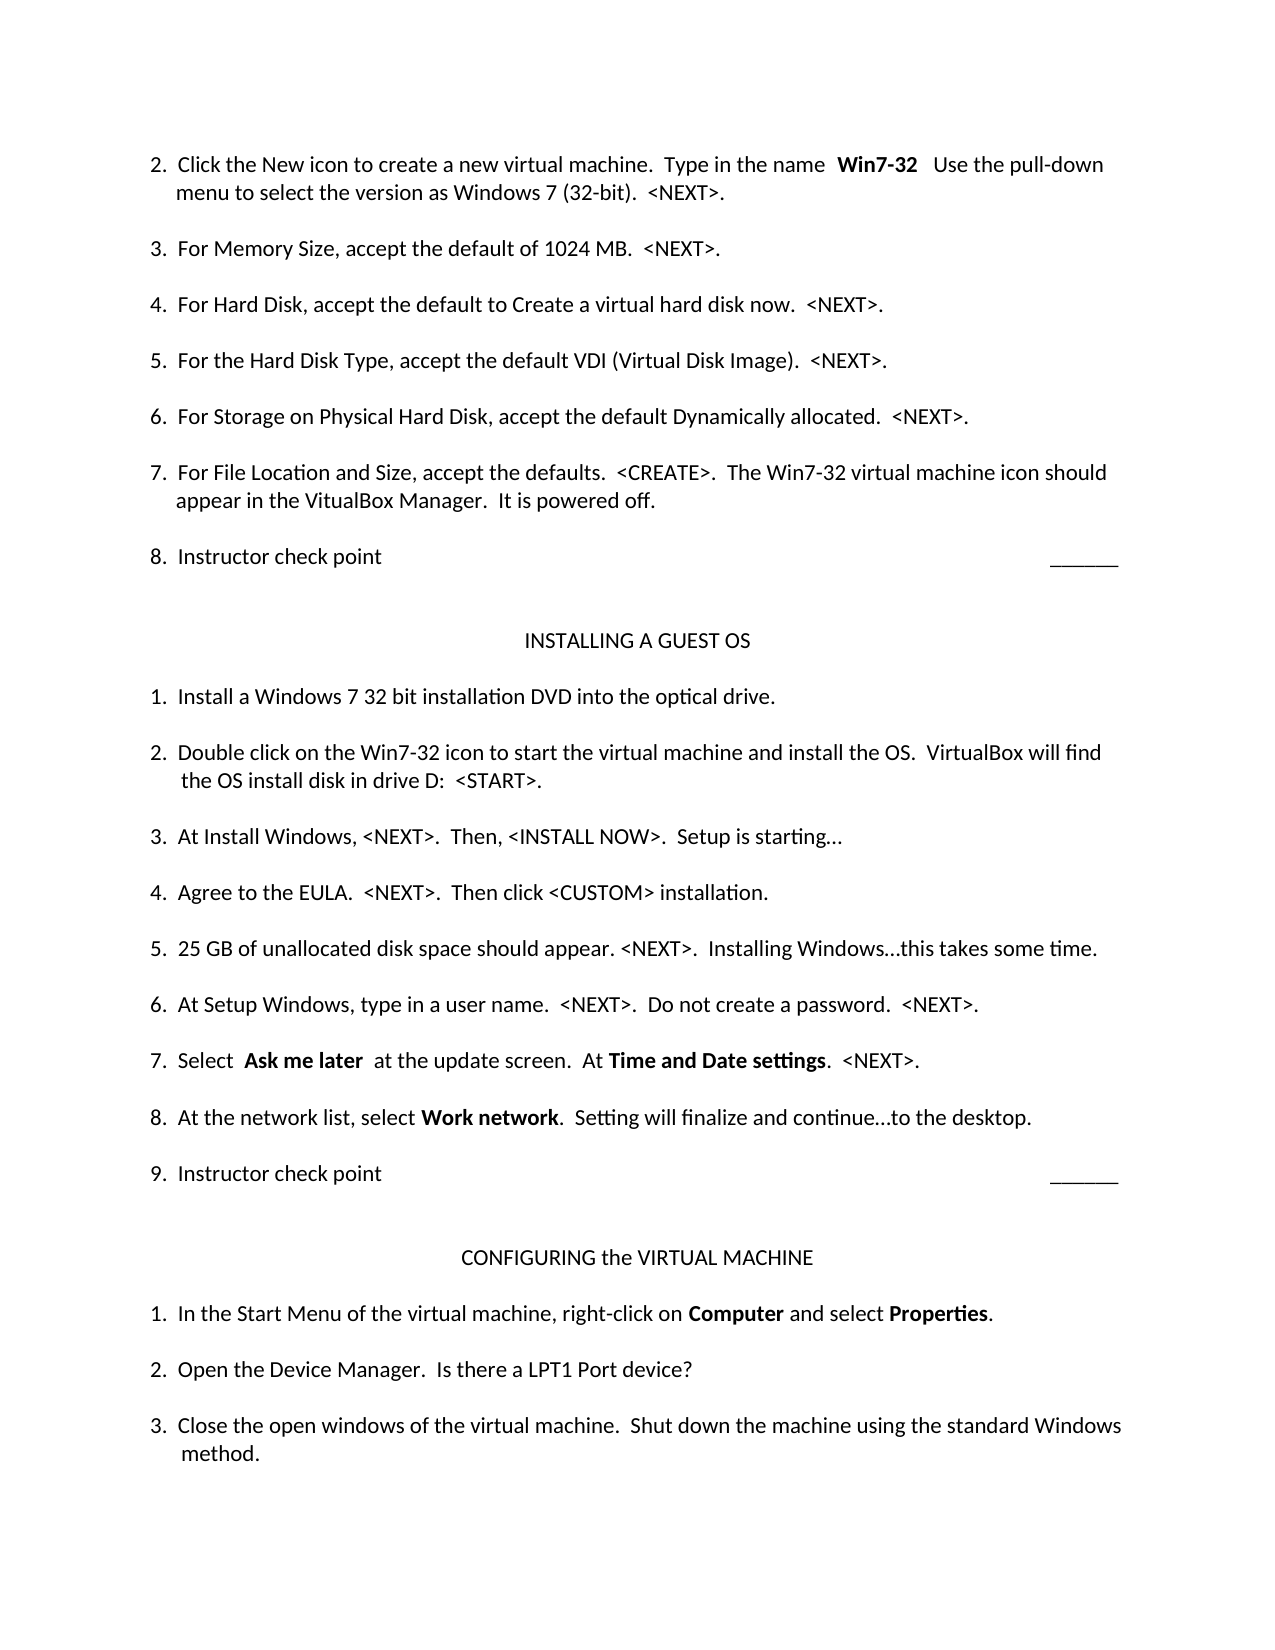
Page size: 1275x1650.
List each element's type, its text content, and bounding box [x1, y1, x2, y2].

text appear in the VitualBox Manager. It is powered off. [150, 486, 1125, 514]
text 3. For Memory Size, accept the default of 1024 MB. <NEXT>. [150, 234, 1125, 262]
text 4. For Hard Disk, accept the default to Create a virtual hard disk now. <NEXT>. [150, 290, 1125, 318]
text 5. 25 GB of unallocated disk space should appear. <NEXT>. Installing Windows…this takes some time. [150, 934, 1125, 963]
text 3. At Install Windows, <NEXT>. Then, <INSTALL NOW>. Setup is starting… [150, 822, 1125, 851]
text menu to select the version as Windows 7 (32-bit). <NEXT>. [150, 178, 1125, 206]
text 7. For File Location and Size, accept the defaults. <CREATE>. The Win7-32 virtual machine icon should [150, 458, 1125, 486]
text 2. Open the Device Manager. Is there a LPT1 Port device? [150, 1355, 1125, 1383]
text 1. In the Start Menu of the virtual machine, right-click on Computer and select Properties. [150, 1299, 1125, 1327]
text 6. At Setup Windows, type in a user name. <NEXT>. Do not create a password. <NEXT>. [150, 991, 1125, 1019]
text 2. Click the New icon to create a new virtual machine. Type in the name Win7-32 Use the pull-down [150, 150, 1125, 178]
text the OS install disk in drive D: <START>. [150, 766, 1125, 794]
text 4. Agree to the EULA. <NEXT>. Then click <CUSTOM> installation. [150, 878, 1125, 907]
text 1. Install a Windows 7 32 bit installation DVD into the optical drive. [150, 682, 1125, 710]
text CONFIGURING the VIRTUAL MACHINE [150, 1243, 1125, 1271]
text 3. Close the open windows of the virtual machine. Shut down the machine using the standard Windows [150, 1411, 1125, 1439]
text 2. Double click on the Win7-32 icon to start the virtual machine and install the OS. VirtualBox will find [150, 738, 1125, 766]
text method. [150, 1439, 1125, 1467]
text 7. Select Ask me later at the update screen. At Time and Date settings. <NEXT>. [150, 1047, 1125, 1075]
text 6. For Storage on Physical Hard Disk, accept the default Dynamically allocated. <NEXT>. [150, 402, 1125, 430]
text 9. Instructor check point ______ [150, 1159, 1125, 1187]
text 5. For the Hard Disk Type, accept the default VDI (Virtual Disk Image). <NEXT>. [150, 346, 1125, 374]
text 8. At the network list, select Work network. Setting will finalize and continue…to the desktop. [150, 1103, 1125, 1131]
text 8. Instructor check point ______ [150, 542, 1125, 570]
text INSTALLING A GUEST OS [150, 626, 1125, 654]
